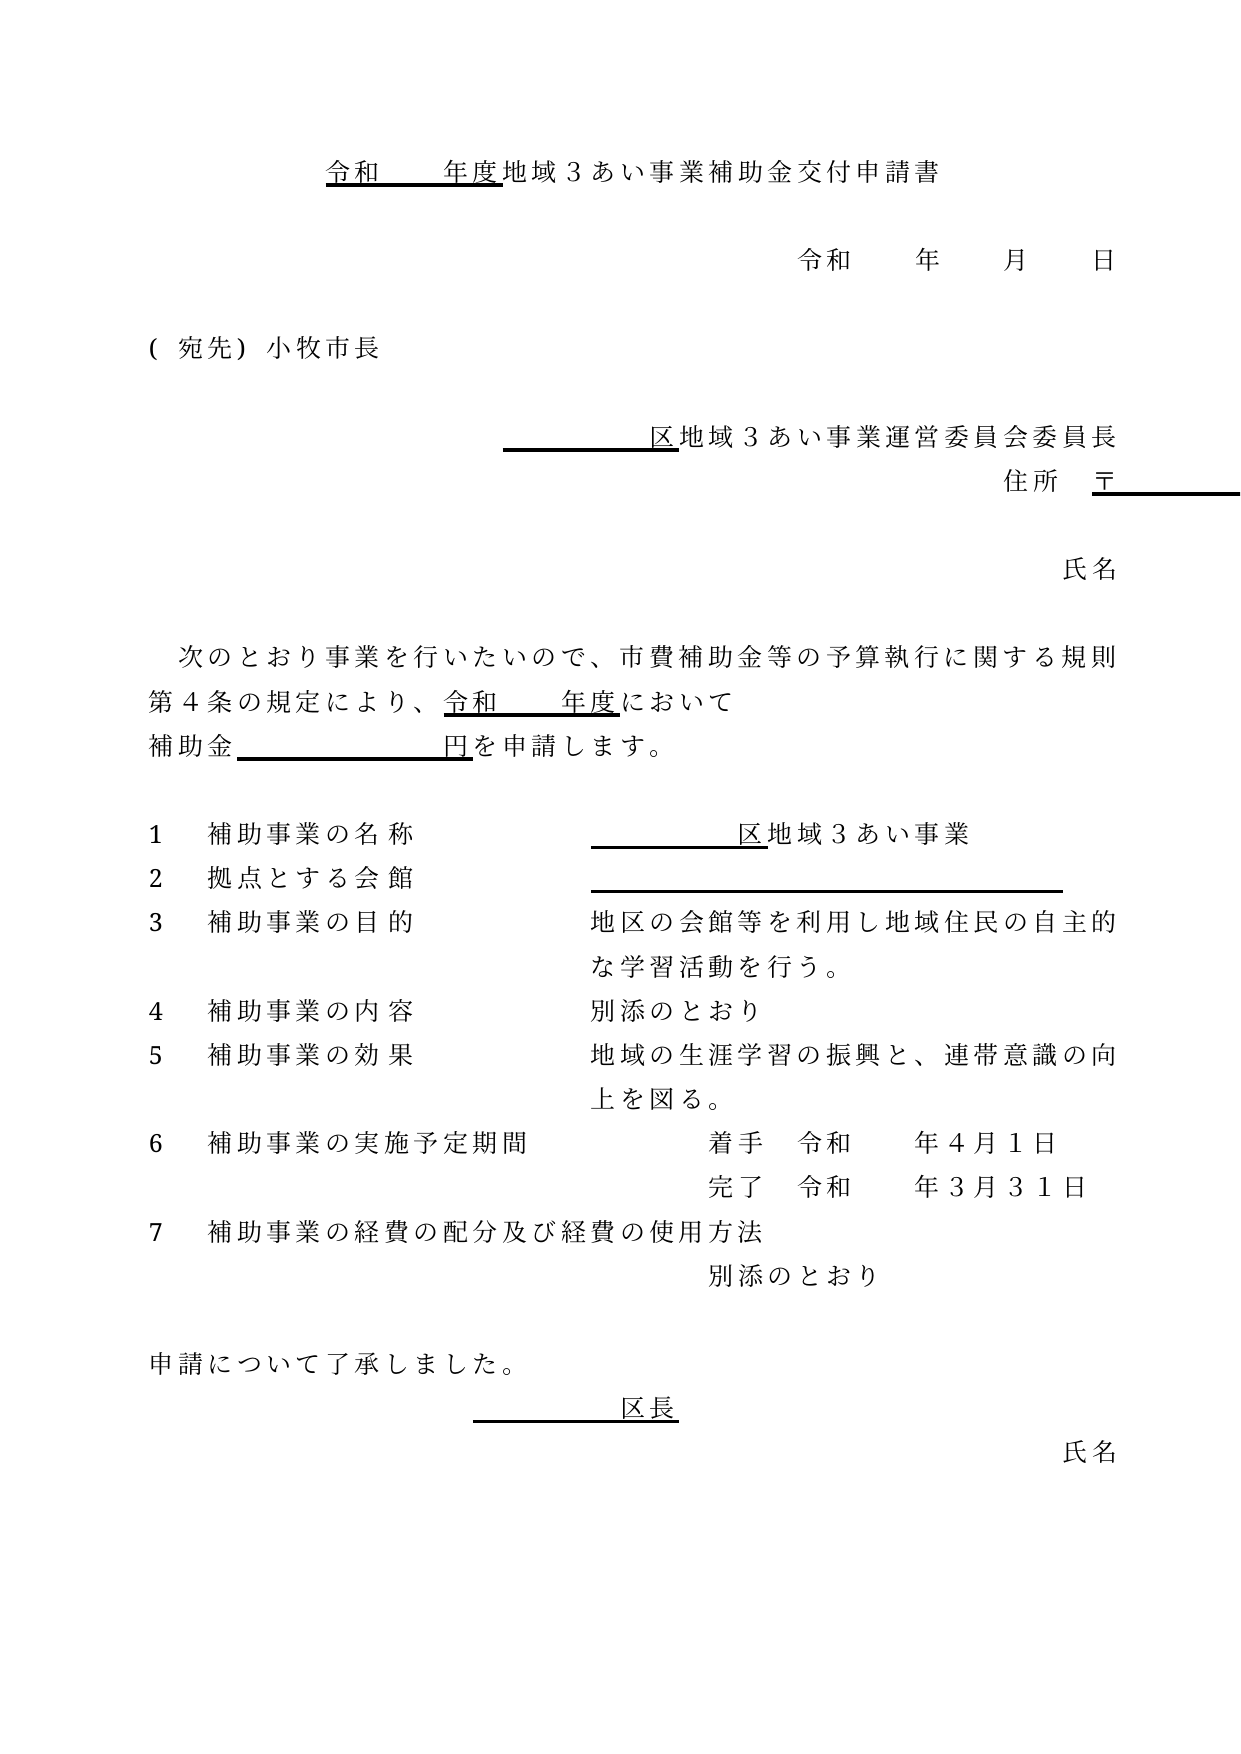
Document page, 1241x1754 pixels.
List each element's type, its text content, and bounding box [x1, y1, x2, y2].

text 氏名 [148, 1429, 1121, 1473]
text 令和 年度地域３あい事業補助金交付申請書 [148, 148, 1121, 192]
text 完了 令和 年３月３１日 [695, 1164, 1121, 1208]
list 補助事業の内容 別添のとおり [148, 987, 1121, 1032]
text (宛先)小牧市長 [148, 325, 1121, 369]
list 補助事業の目的 地区の会館等を利用し地域住民の自主的な学習活動を行う。 [148, 899, 1121, 987]
text 住所 〒 [148, 457, 1121, 502]
text 氏名 [148, 546, 1121, 590]
text 別添のとおり [696, 1252, 1121, 1297]
text 区地域３あい事業運営委員会委員長 [148, 413, 1121, 457]
text 区長 [461, 1385, 1121, 1429]
text 令和 年 月 日 [148, 237, 1121, 281]
list 補助事業の名称 区地域３あい事業 [148, 811, 1121, 855]
list 拠点とする会館 [148, 855, 1121, 899]
text 次のとおり事業を行いたいので、市費補助金等の予算執行に関する規則第４条の規定により、令和 年度において 補助金 円を申請します。 [148, 634, 1121, 767]
list 補助事業の経費の配分及び経費の使用方法 [148, 1208, 1121, 1252]
list 補助事業の効果 地域の生涯学習の振興と、連帯意識の向上を図る。 [148, 1032, 1121, 1120]
text 申請について了承しました。 [148, 1341, 1121, 1385]
list 補助事業の実施予定期間 着手 令和 年４月１日 [148, 1120, 1121, 1164]
